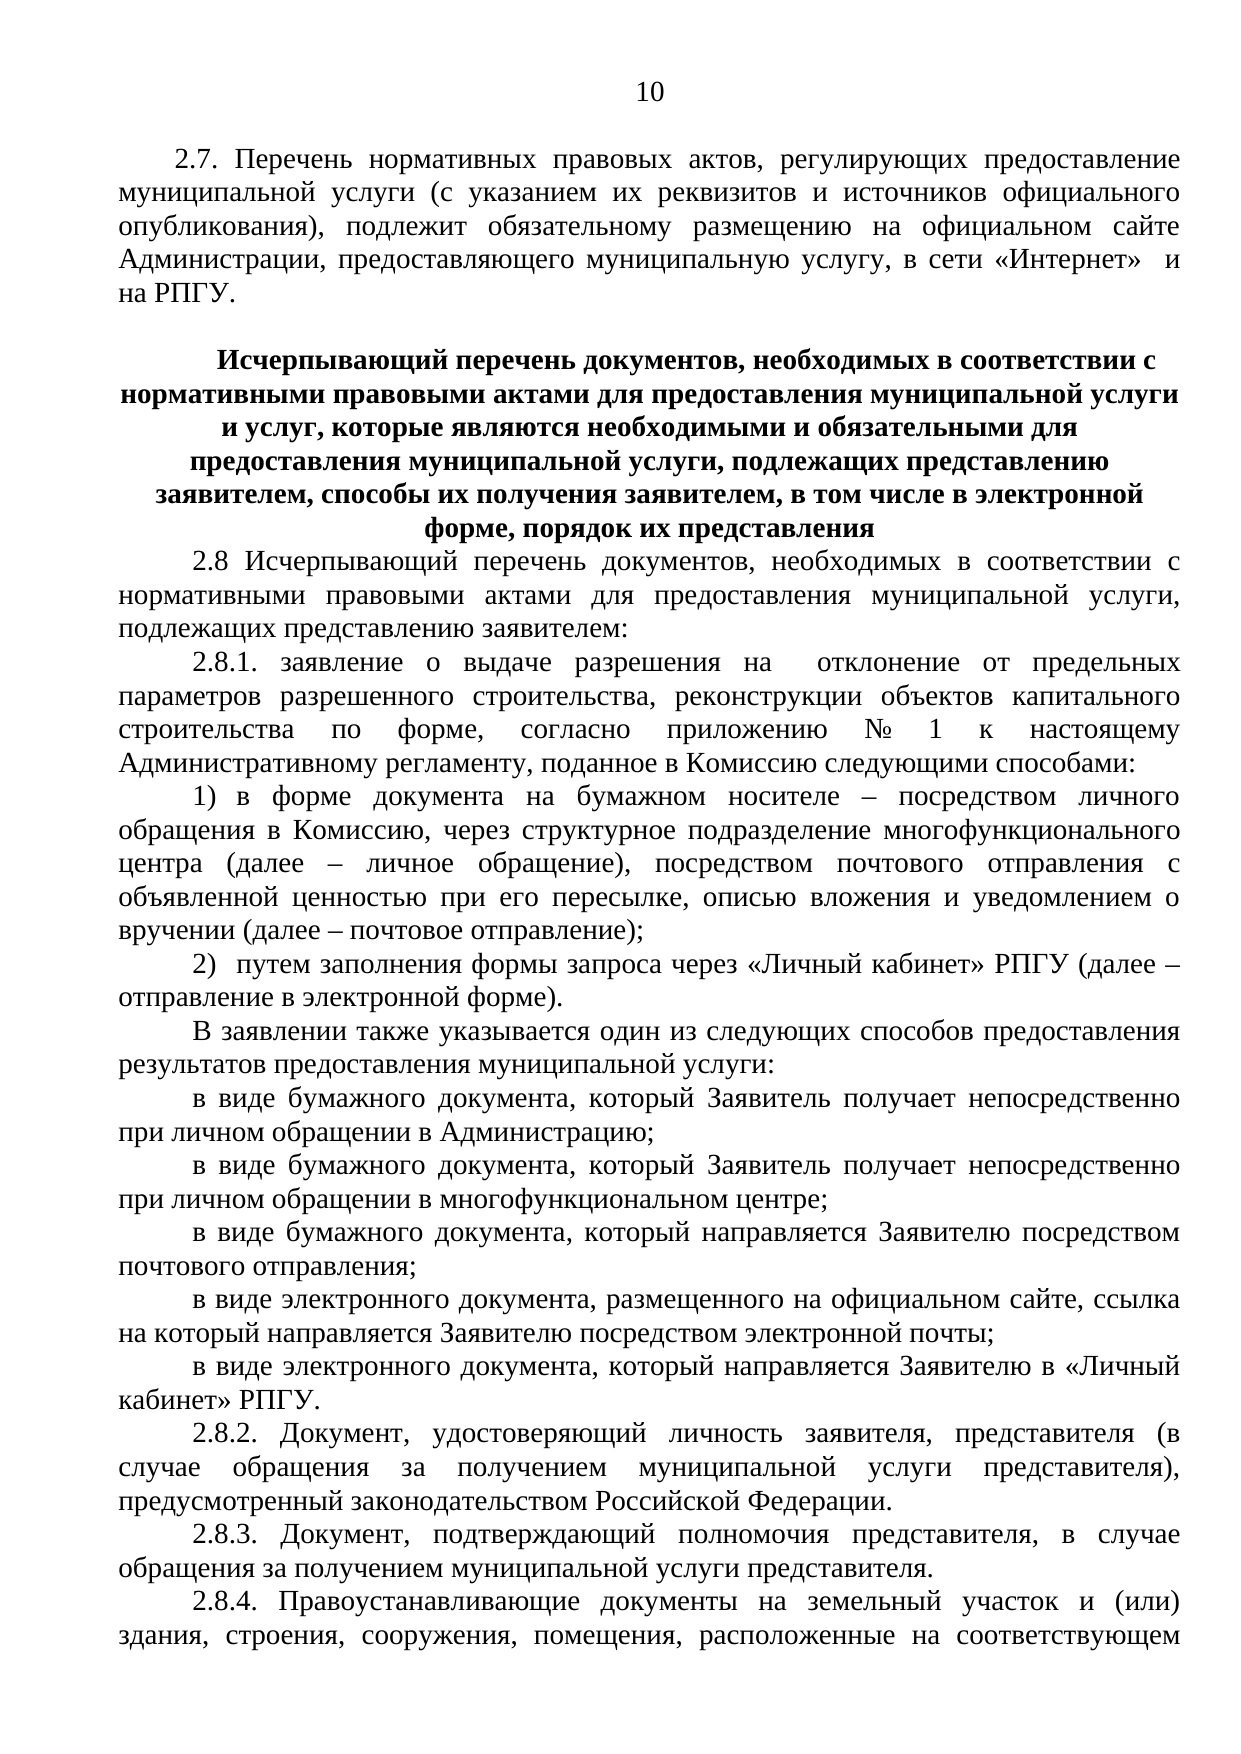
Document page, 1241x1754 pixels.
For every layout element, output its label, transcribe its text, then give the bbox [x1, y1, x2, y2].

list путем заполнения формы запроса через «Личный кабинет» РПГУ (далее – отправление в электронной форме). [118, 946, 1181, 1013]
text 2.7. Перечень нормативных правовых актов, регулирующих предоставление муниципальной услуги (с указанием их реквизитов и источников официального опубликования), подлежит обязательному размещению на официальном сайте Администрации, предоставляющего муниципальную услугу, в сети «Интернет» и на РПГУ. [118, 141, 1181, 309]
text 2.8.2. Документ, удостоверяющий личность заявителя, представителя (в случае обращения за получением муниципальной услуги представителя), предусмотренный законодательством Российской Федерации. [118, 1416, 1181, 1516]
text в виде бумажного документа, который Заявитель получает непосредственно при личном обращении в многофункциональном центре; [118, 1147, 1181, 1214]
text в виде электронного документа, размещенного на официальном сайте, ссылка на который направляется Заявителю посредством электронной почты; [118, 1281, 1181, 1348]
text Исчерпывающий перечень документов, необходимых в соответствии с нормативными правовыми актами для предоставления муниципальной услуги и услуг, которые являются необходимыми и обязательными для предоставления муниципальной услуги, подлежащих представлению заявителем, способы их получения заявителем, в том числе в электронной форме, порядок их представления [118, 342, 1181, 543]
text 2.8 Исчерпывающий перечень документов, необходимых в соответствии с нормативными правовыми актами для предоставления муниципальной услуги, подлежащих представлению заявителем: [118, 543, 1181, 644]
text в виде бумажного документа, который направляется Заявителю посредством почтового отправления; [118, 1214, 1181, 1281]
text 2.8.1. заявление о выдаче разрешения на отклонение от предельных параметров разрешенного строительства, реконструкции объектов капитального строительства по форме, согласно приложению № 1 к настоящему Административному регламенту, поданное в Комиссию следующими способами: [118, 644, 1181, 778]
list в форме документа на бумажном носителе – посредством личного обращения в Комиссию, через структурное подразделение многофункционального центра (далее – личное обращение), посредством почтового отправления с объявленной ценностью при его пересылке, описью вложения и уведомлением о вручении (далее – почтовое отправление); [118, 778, 1181, 946]
text 2.8.3. Документ, подтверждающий полномочия представителя, в случае обращения за получением муниципальной услуги представителя. [118, 1516, 1181, 1583]
text в виде бумажного документа, который Заявитель получает непосредственно при личном обращении в Администрацию; [118, 1080, 1181, 1147]
text В заявлении также указывается один из следующих способов предоставления результатов предоставления муниципальной услуги: [118, 1013, 1181, 1080]
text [118, 1583, 1181, 1650]
text в виде электронного документа, который направляется Заявителю в «Личный кабинет» РПГУ. [118, 1348, 1181, 1416]
